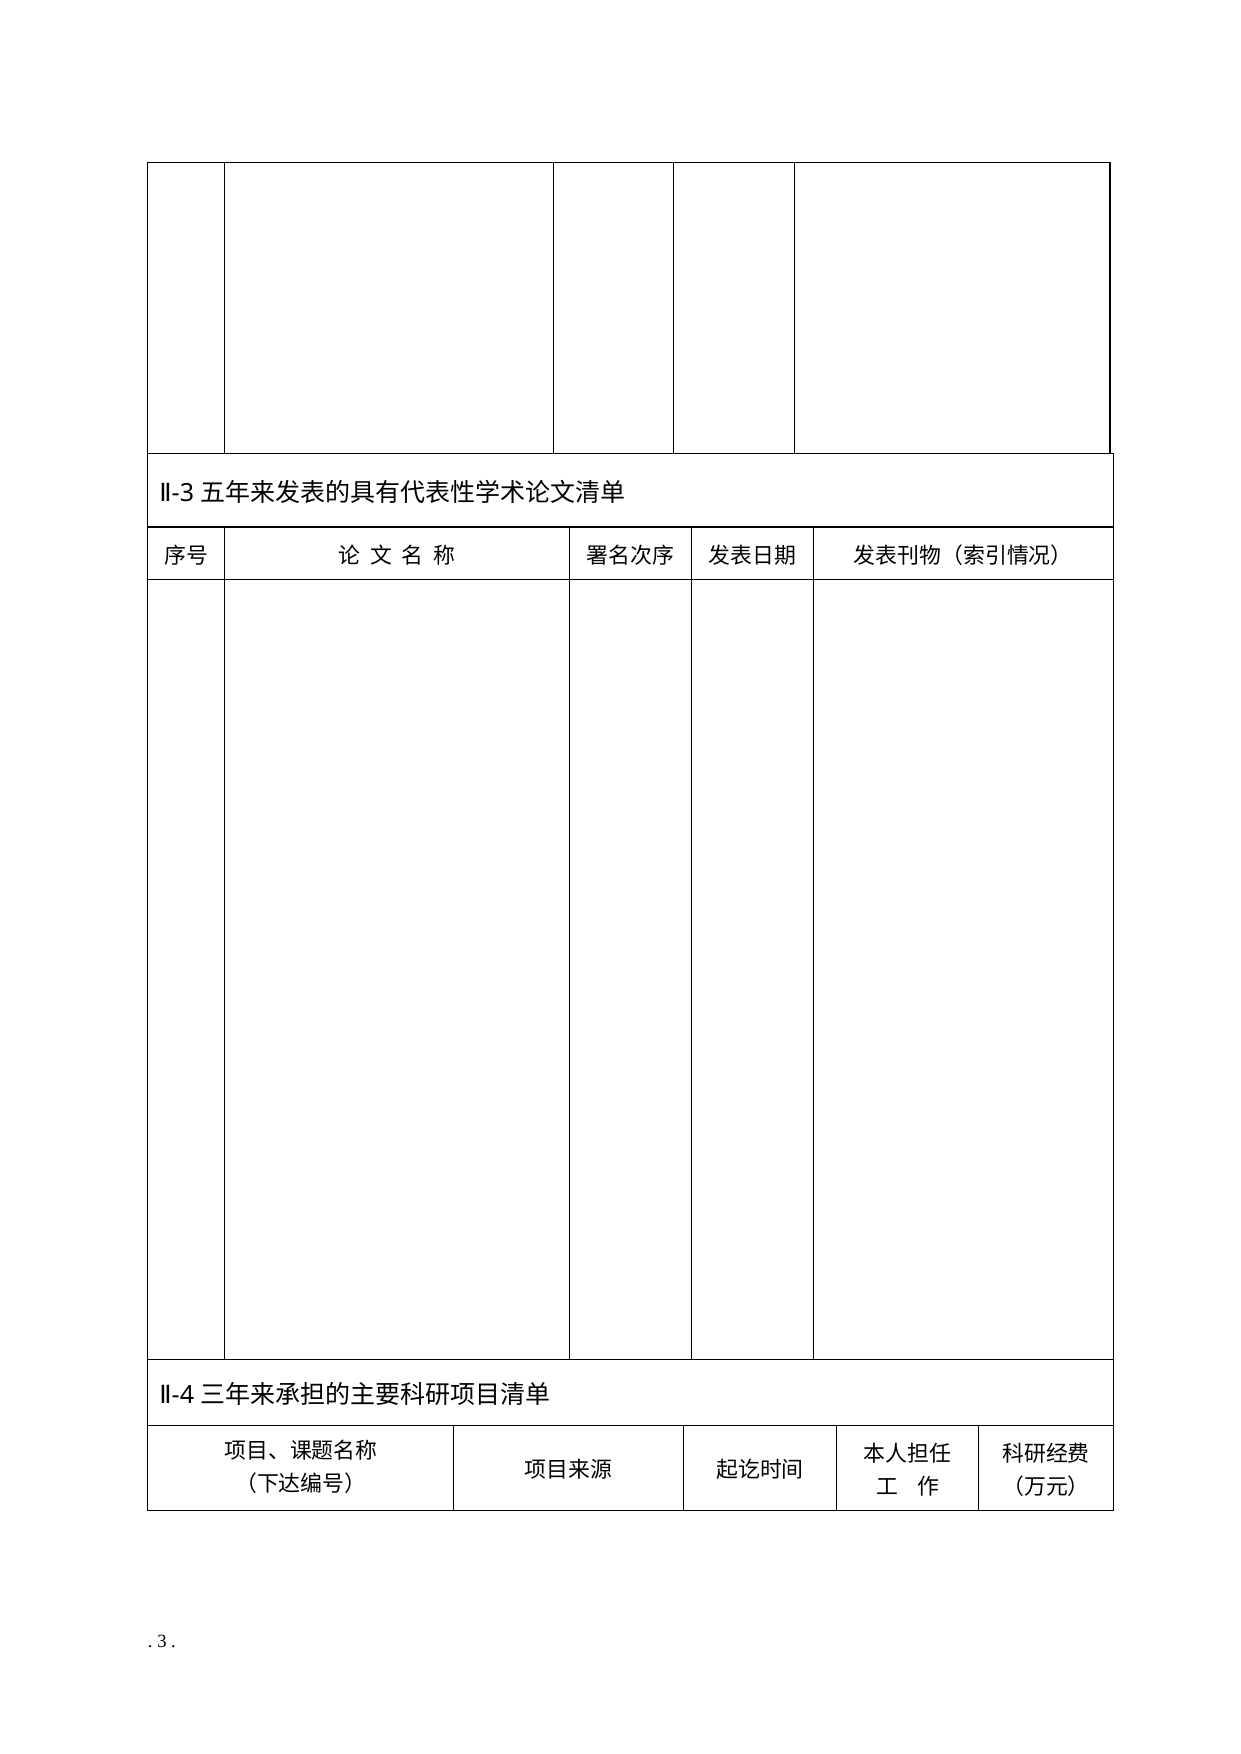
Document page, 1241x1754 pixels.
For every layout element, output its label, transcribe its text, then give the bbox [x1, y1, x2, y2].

table_cell 本人担任 工 作 [837, 1426, 978, 1510]
table_cell [795, 163, 1109, 453]
table_cell 序号 [148, 528, 224, 579]
table_cell 项目来源 [454, 1426, 683, 1510]
table_cell [692, 580, 813, 1359]
table_cell [148, 163, 224, 453]
table_cell 论 文 名 称 [225, 528, 569, 579]
table_cell [570, 580, 691, 1359]
table_cell [225, 580, 569, 1359]
table_cell [148, 580, 224, 1359]
table_cell 发表刊物（索引情况） [814, 528, 1113, 579]
table_cell [554, 163, 673, 453]
table_cell 科研经费 （万元） [979, 1426, 1113, 1510]
table_cell Ⅱ-3 五年来发表的具有代表性学术论文清单 [148, 454, 1113, 526]
table_cell 署名次序 [570, 528, 691, 579]
table_cell Ⅱ-4 三年来承担的主要科研项目清单 [148, 1360, 1113, 1425]
table_cell 项目、课题名称 （下达编号） [148, 1426, 453, 1510]
table_cell 发表日期 [692, 528, 813, 579]
table_cell [814, 580, 1113, 1359]
table_cell 起讫时间 [684, 1426, 836, 1510]
table_cell [674, 163, 794, 453]
table_cell [225, 163, 553, 453]
